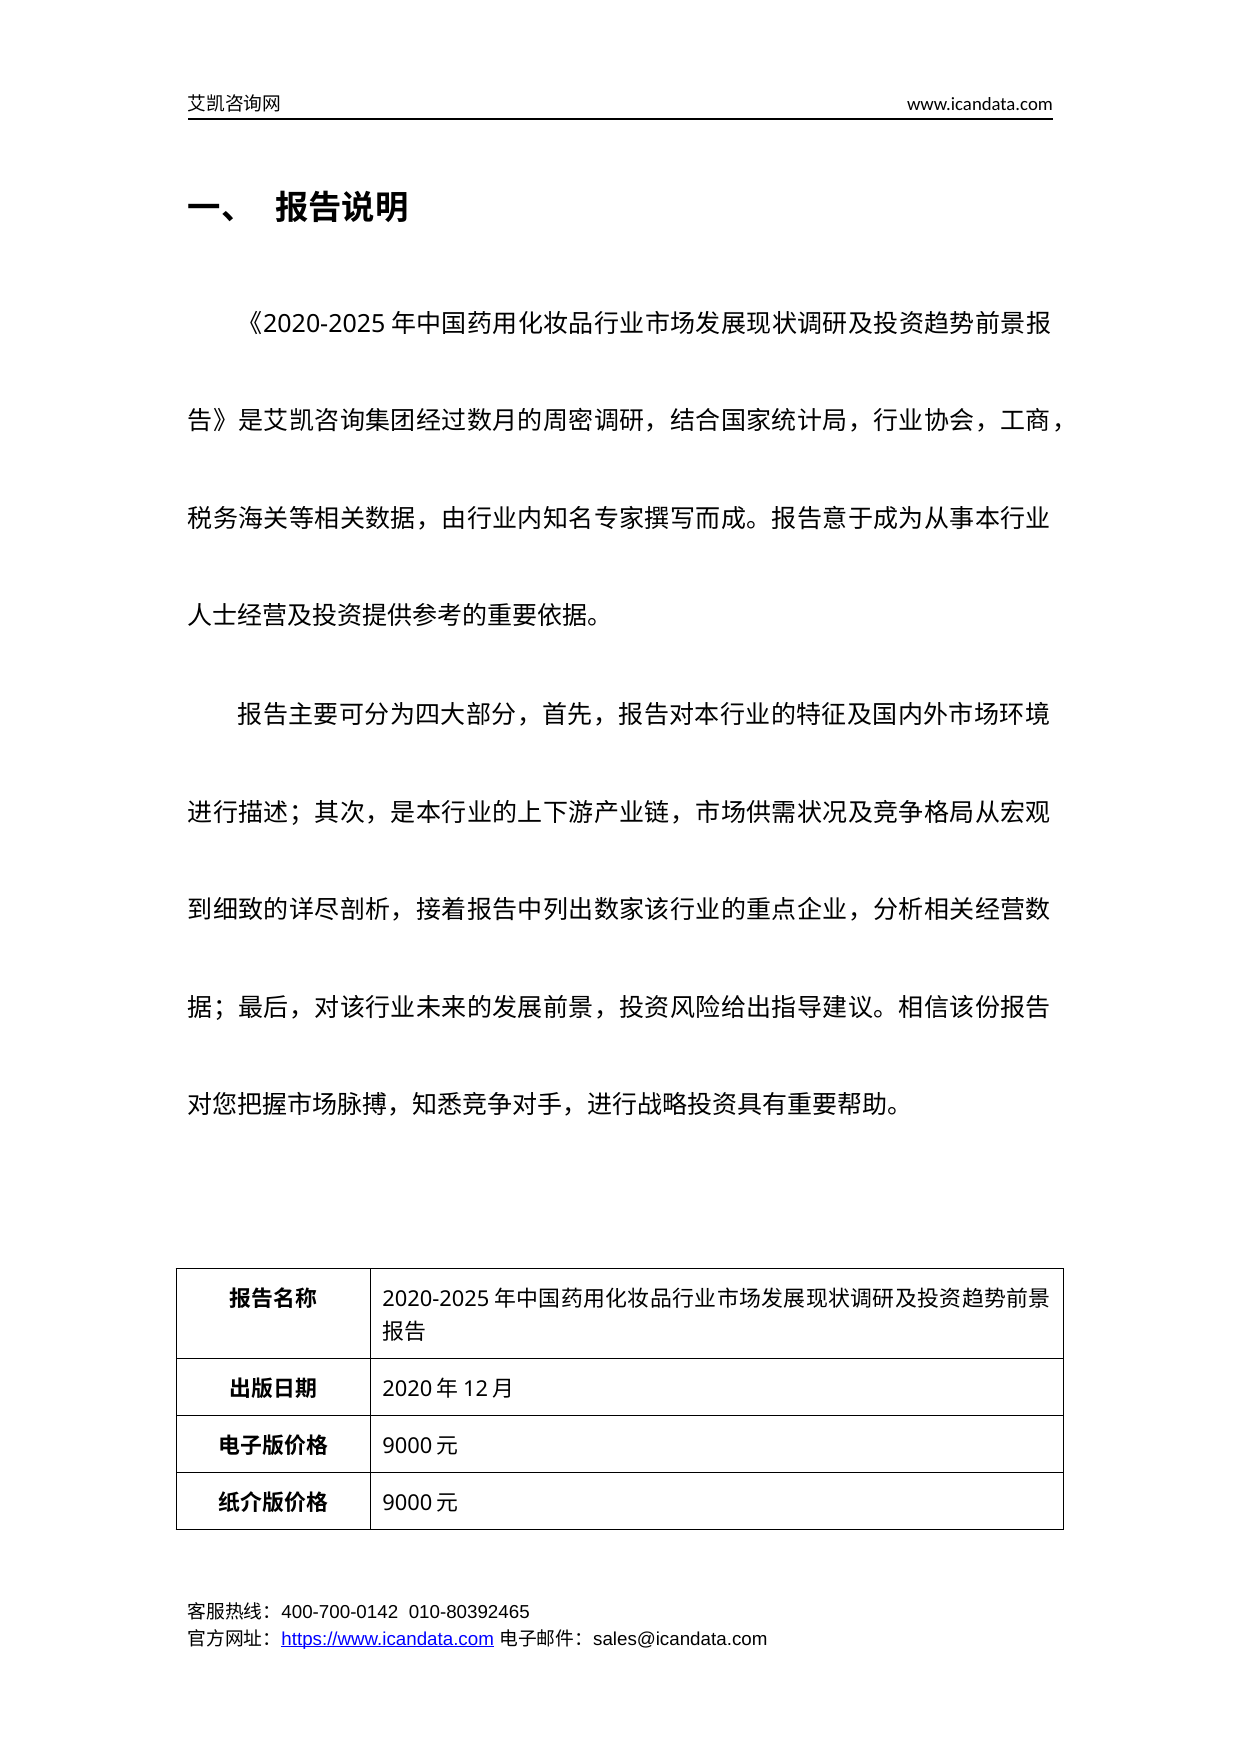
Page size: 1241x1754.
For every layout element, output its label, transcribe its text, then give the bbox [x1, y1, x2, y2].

table_header 2020-2025年中国药用化妆品行业市场发展现状调研及投资趋势前景报告 [371, 1269, 1063, 1358]
table_cell 9000元 [371, 1416, 1063, 1472]
subtitle 报告说明 [187, 172, 1053, 237]
table_cell 2020年12月 [371, 1359, 1063, 1415]
table_cell 出版日期 [177, 1359, 370, 1415]
table_cell 电子版价格 [177, 1416, 370, 1472]
table_cell 9000元 [371, 1473, 1063, 1529]
text 报告主要可分为四大部分，首先，报告对本行业的特征及国内外市场环境进行描述；其次，是本行业的上下游产业链，市场供需状况及竞争格局从宏观到细致的详尽剖析，接着报告中列出数家该行业的重点企业，分析相关经营数据；最后，对该行业未来的发展前景，投资风险给出指导建议。相信该份报告对您把握市场脉搏，知悉竞争对手，进行战略投资具有重要帮助。 [187, 681, 1053, 1136]
table_cell 纸介版价格 [177, 1473, 370, 1529]
text 《2020-2025年中国药用化妆品行业市场发展现状调研及投资趋势前景报告》是艾凯咨询集团经过数月的周密调研，结合国家统计局，行业协会，工商，税务海关等相关数据，由行业内知名专家撰写而成。报告意于成为从事本行业人士经营及投资提供参考的重要依据。 [187, 289, 1053, 646]
table_header 报告名称 [177, 1269, 370, 1358]
